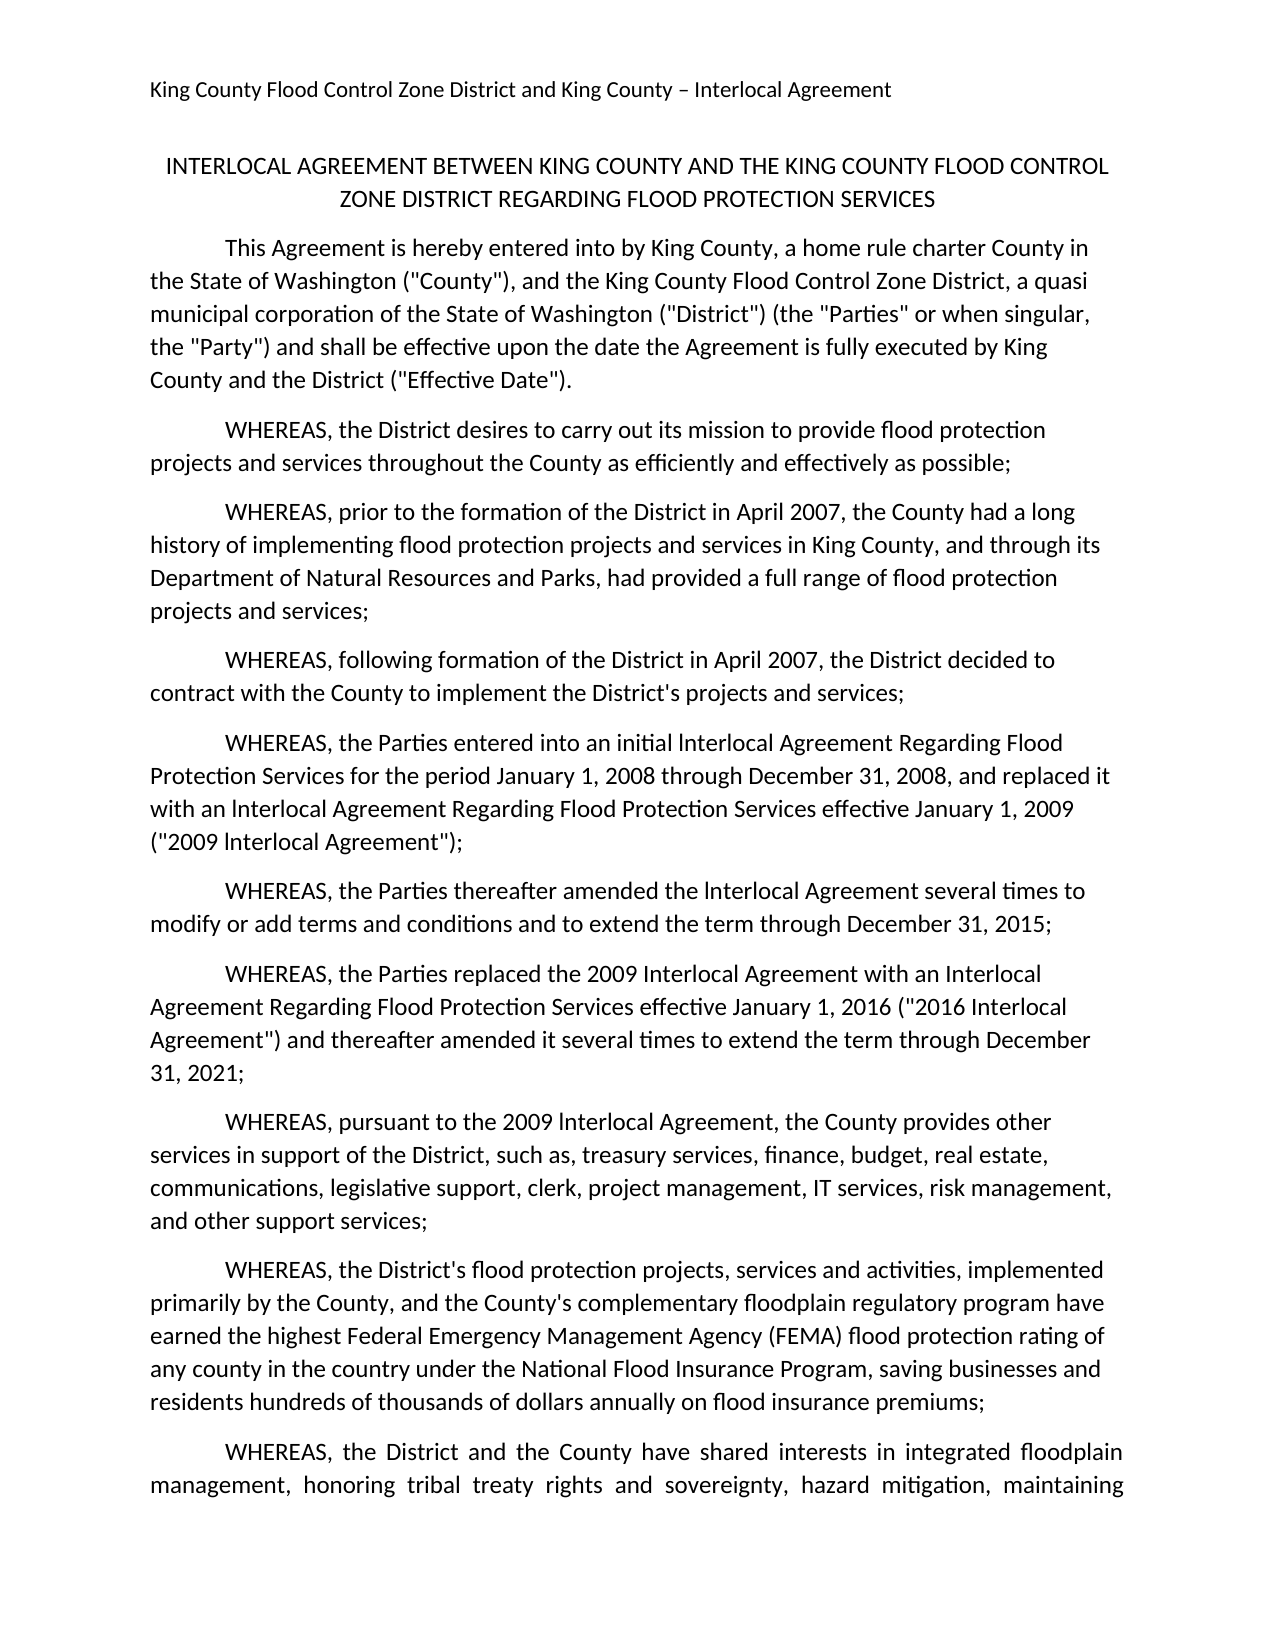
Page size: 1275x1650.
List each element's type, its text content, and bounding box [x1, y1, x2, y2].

text WHEREAS, the Parties replaced the 2009 Interlocal Agreement with an Interlocal Agreement Regarding Flood Protection Services effective January 1, 2016 ("2016 Interlocal Agreement") and thereafter amended it several times to extend the term through December 31, 2021; [150, 958, 1125, 1087]
text WHEREAS, the District's flood protection projects, services and activities, implemented primarily by the County, and the County's complementary floodplain regulatory program have earned the highest Federal Emergency Management Agency (FEMA) flood protection rating of any county in the country under the National Flood Insurance Program, saving businesses and residents hundreds of thousands of dollars annually on flood insurance premiums; [150, 1254, 1125, 1417]
text INTERLOCAL AGREEMENT BETWEEN KING COUNTY AND THE KING COUNTY FLOOD CONTROL ZONE DISTRICT REGARDING FLOOD PROTECTION SERVICES [150, 150, 1125, 213]
text WHEREAS, prior to the formation of the District in April 2007, the County had a long history of implementing flood protection projects and services in King County, and through its Department of Natural Resources and Parks, had provided a full range of flood protection projects and services; [150, 496, 1125, 626]
text WHEREAS, the Parties entered into an initial lnterlocal Agreement Regarding Flood Protection Services for the period January 1, 2008 through December 31, 2008, and replaced it with an lnterlocal Agreement Regarding Flood Protection Services effective January 1, 2009 ("2009 lnterlocal Agreement"); [150, 727, 1125, 856]
text WHEREAS, the Parties thereafter amended the lnterlocal Agreement several times to modify or add terms and conditions and to extend the term through December 31, 2015; [150, 875, 1125, 939]
text This Agreement is hereby entered into by King County, a home rule charter County in the State of Washington ("County"), and the King County Flood Control Zone District, a quasi­ municipal corporation of the State of Washington ("District") (the "Parties" or when singular, the "Party") and shall be effective upon the date the Agreement is fully executed by King County and the District ("Effective Date"). [150, 232, 1125, 395]
text WHEREAS, the District desires to carry out its mission to provide flood protection projects and services throughout the County as efficiently and effectively as possible; [150, 414, 1125, 477]
text WHEREAS, following formation of the District in April 2007, the District decided to contract with the County to implement the District's projects and services; [150, 644, 1125, 708]
text WHEREAS, pursuant to the 2009 lnterlocal Agreement, the County provides other services in support of the District, such as, treasury services, finance, budget, real estate, communications, legislative support, clerk, project management, IT services, risk management, and other support services; [150, 1106, 1125, 1236]
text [150, 1436, 1125, 1499]
